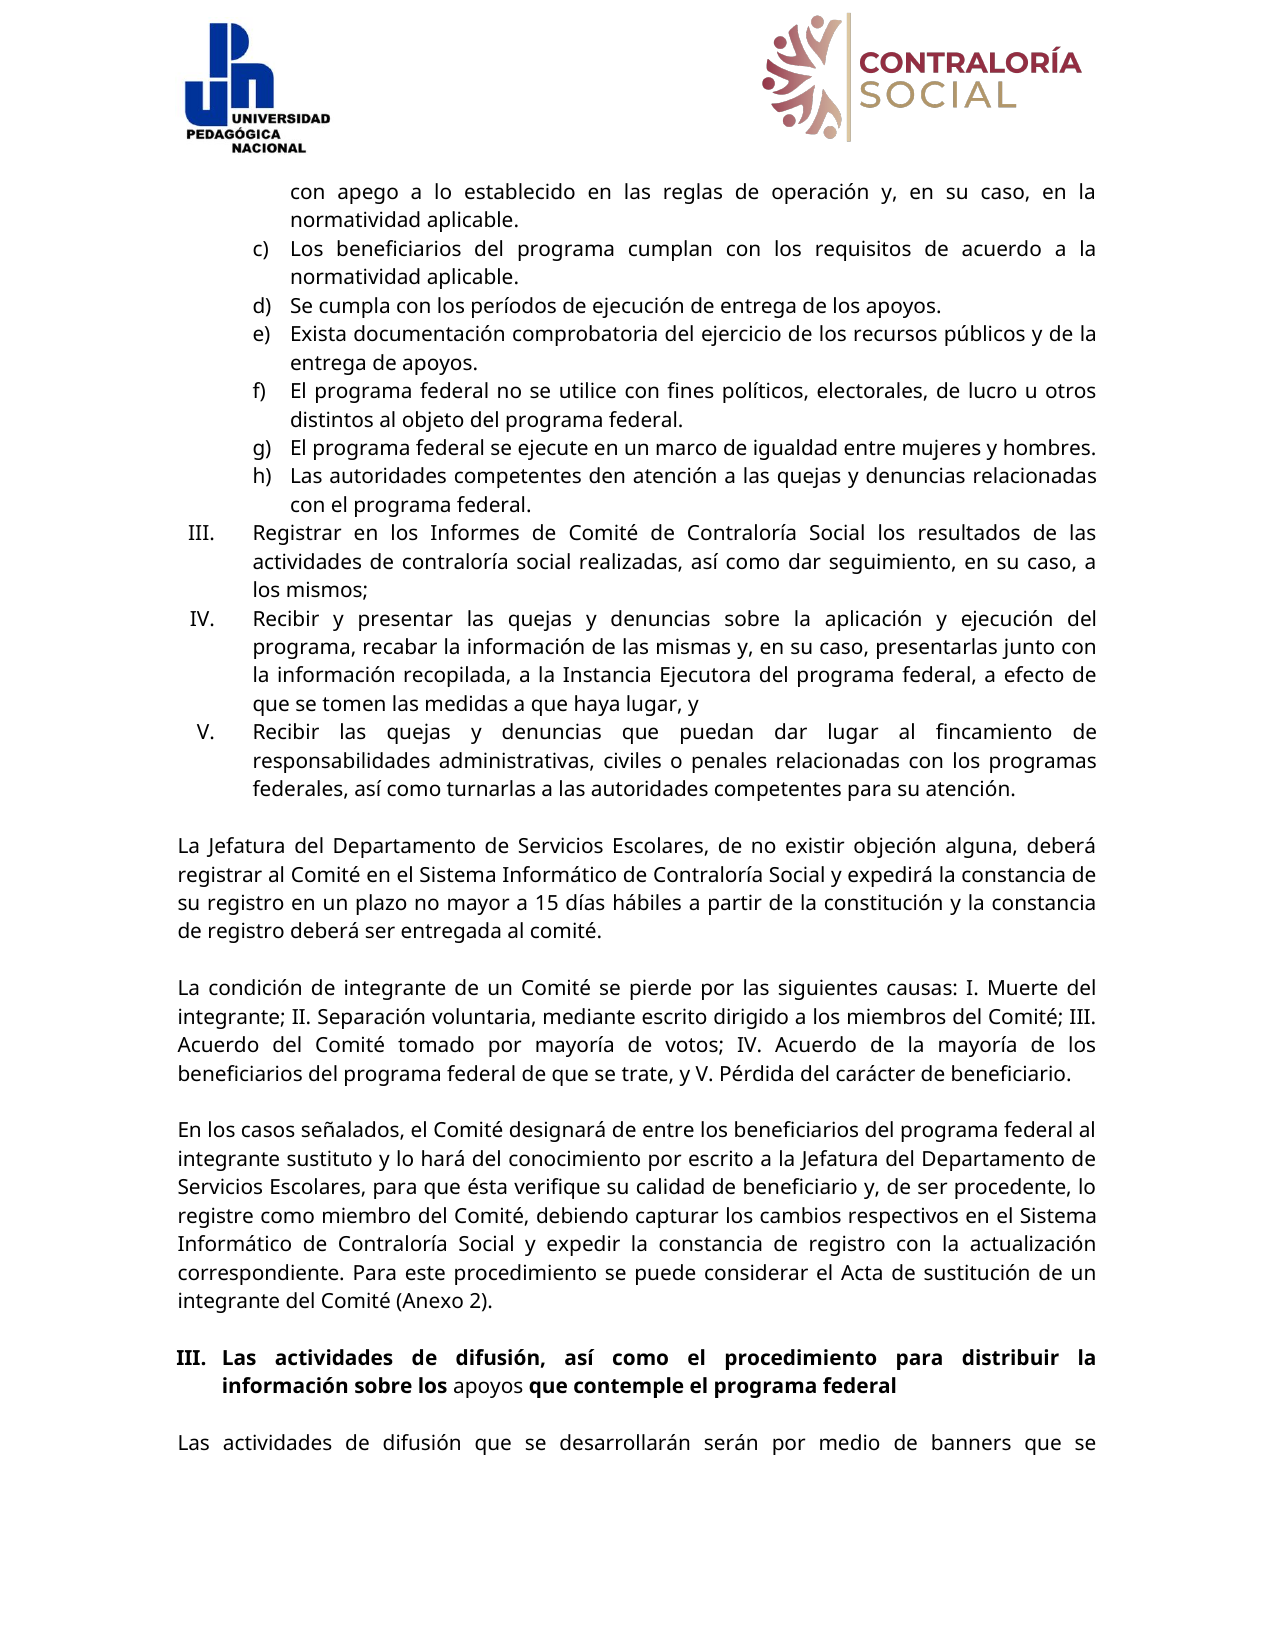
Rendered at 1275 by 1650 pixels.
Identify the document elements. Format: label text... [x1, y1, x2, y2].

picture [175, 17, 335, 155]
list Los beneficiarios del programa cumplan con los requisitos de acuerdo a la normatividad aplicable. [252, 234, 1098, 291]
list Recibir y presentar las quejas y denuncias sobre la aplicación y ejecución del programa, recabar la información de las mismas y, en su caso, presentarlas junto con la información recopilada, a la Instancia Ejecutora del programa federal, a efecto de que se tomen las medidas a que haya lugar, y [215, 604, 1098, 717]
list El programa federal no se utilice con fines políticos, electorales, de lucro u otros distintos al objeto del programa federal. [252, 376, 1098, 433]
list Exista documentación comprobatoria del ejercicio de los recursos públicos y de la entrega de apoyos. [252, 319, 1098, 376]
list Recibir las quejas y denuncias que puedan dar lugar al fincamiento de responsabilidades administrativas, civiles o penales relacionadas con los programas federales, así como turnarlas a las autoridades competentes para su atención. [215, 717, 1098, 803]
text La condición de integrante de un Comité se pierde por las siguientes causas: I. Muerte del integrante; II. Separación voluntaria, mediante escrito dirigido a los miembros del Comité; III. Acuerdo del Comité tomado por mayoría de votos; IV. Acuerdo de la mayoría de los beneficiarios del programa federal de que se trate, y V. Pérdida del carácter de beneficiario. [177, 973, 1098, 1087]
text En los casos señalados, el Comité designará de entre los beneficiarios del programa federal al integrante sustituto y lo hará del conocimiento por escrito a la Jefatura del Departamento de Servicios Escolares, para que ésta verifique su calidad de beneficiario y, de ser procedente, lo registre como miembro del Comité, debiendo capturar los cambios respectivos en el Sistema Informático de Contraloría Social y expedir la constancia de registro con la actualización correspondiente. Para este procedimiento se puede considerar el Acta de sustitución de un integrante del Comité (Anexo 2). [177, 1116, 1098, 1315]
list Las actividades de difusión, así como el procedimiento para distribuir la información sobre los apoyos que contemple el programa federal [176, 1343, 1098, 1400]
picture [744, 0, 1098, 148]
list Las autoridades competentes den atención a las quejas y denuncias relacionadas con el programa federal. [252, 462, 1098, 518]
text La Jefatura del Departamento de Servicios Escolares, de no existir objeción alguna, deberá registrar al Comité en el Sistema Informático de Contraloría Social y expedirá la constancia de su registro en un plazo no mayor a 15 días hábiles a partir de la constitución y la constancia de registro deberá ser entregada al comité. [177, 831, 1098, 945]
list Registrar en los Informes de Comité de Contraloría Social los resultados de las actividades de contraloría social realizadas, así como dar seguimiento, en su caso, a los mismos; [215, 518, 1098, 604]
list El programa federal se ejecute en un marco de igualdad entre mujeres y hombres. [252, 433, 1098, 462]
list Se cumpla con los períodos de ejecución de entrega de los apoyos. [252, 291, 1098, 319]
